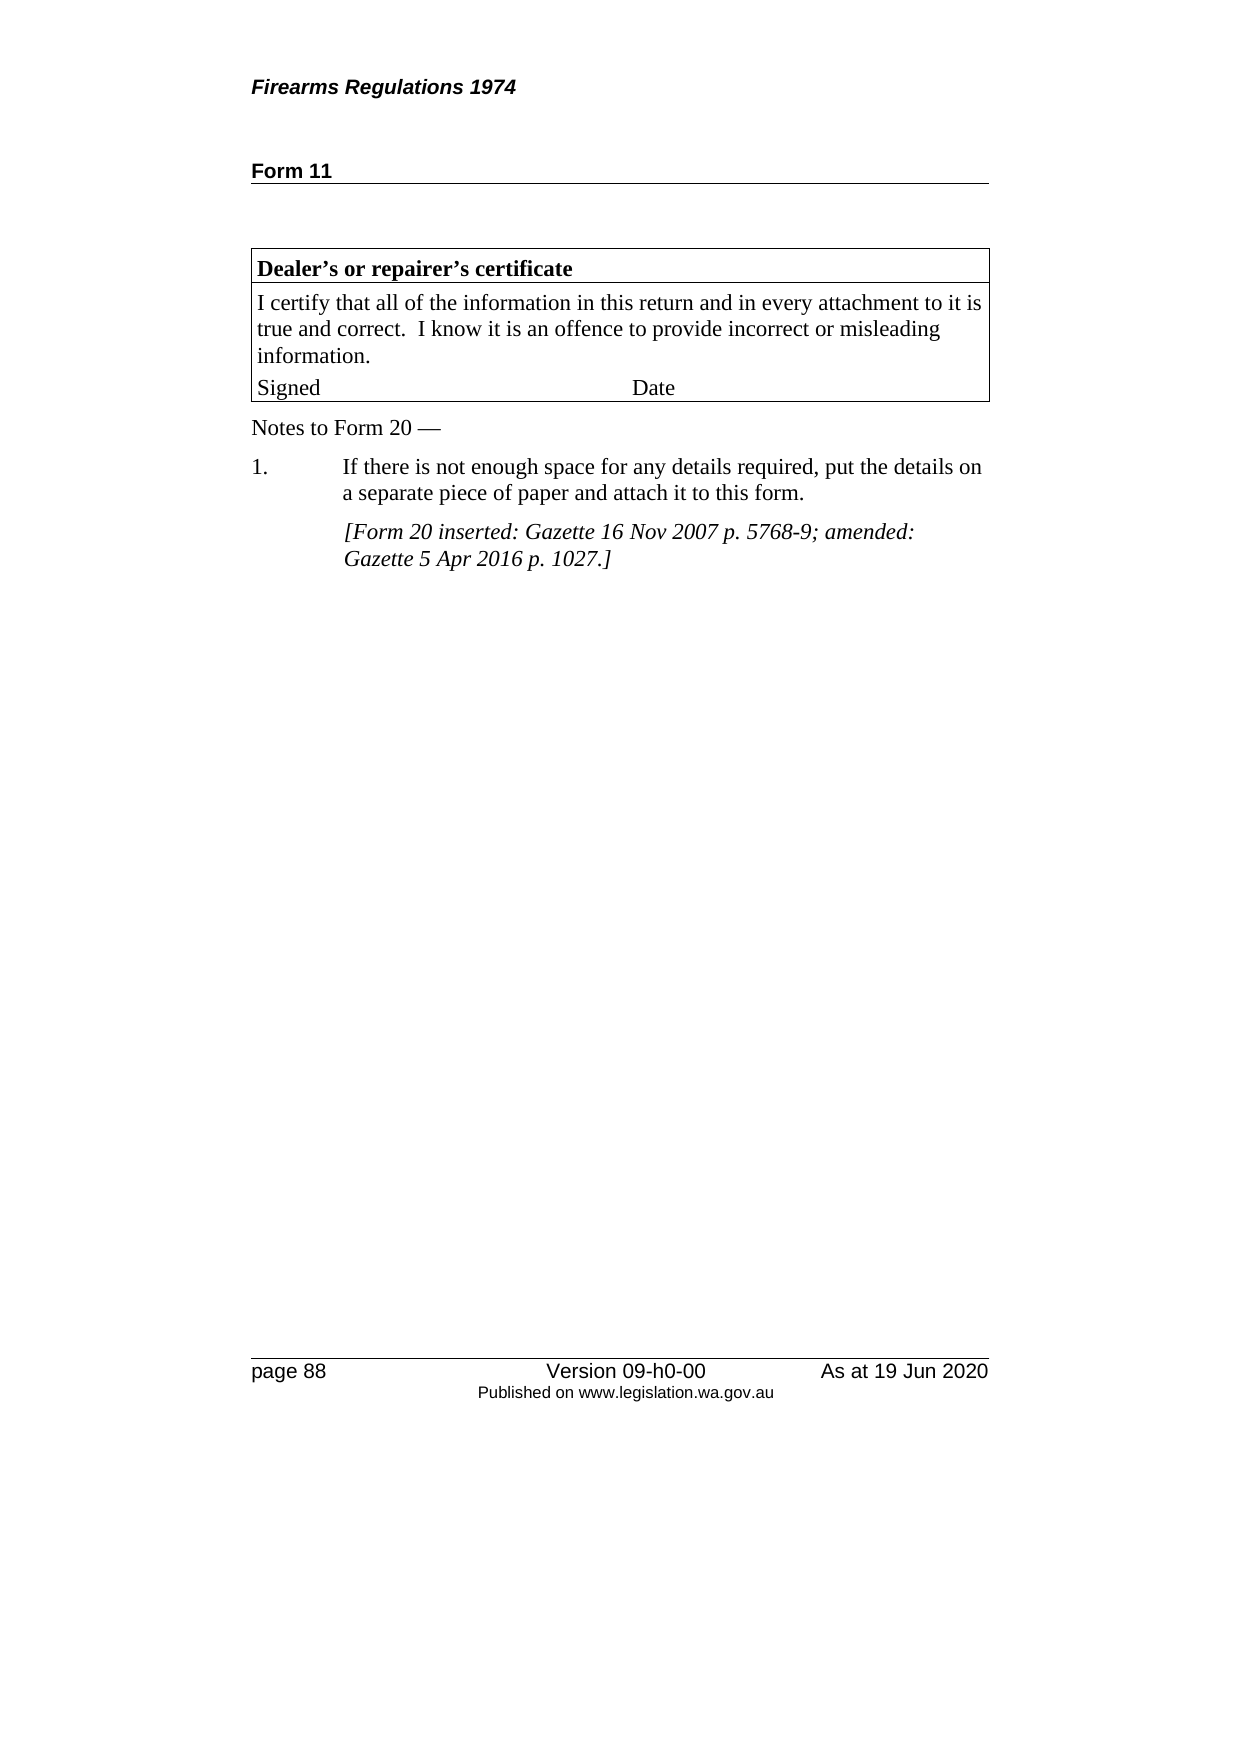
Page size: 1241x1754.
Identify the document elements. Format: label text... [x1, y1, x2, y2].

text Notes to Form 20 — [251, 414, 989, 441]
table_cell Dealer’s or repairer’s certificate [252, 249, 989, 282]
table_cell I certify that all of the information in this return and in every attachment to it is true and correct. I know it is an offence to provide incorrect or misleading information. Signed Date [252, 283, 989, 401]
text 1. If there is not enough space for any details required, put the details on a separate piece of paper and attach it to this form. [251, 453, 989, 506]
text [Form 20 inserted: Gazette 16 Nov 2007 p. 5768-9; amended: Gazette 5 Apr 2016 p. 1027.] [251, 518, 989, 571]
